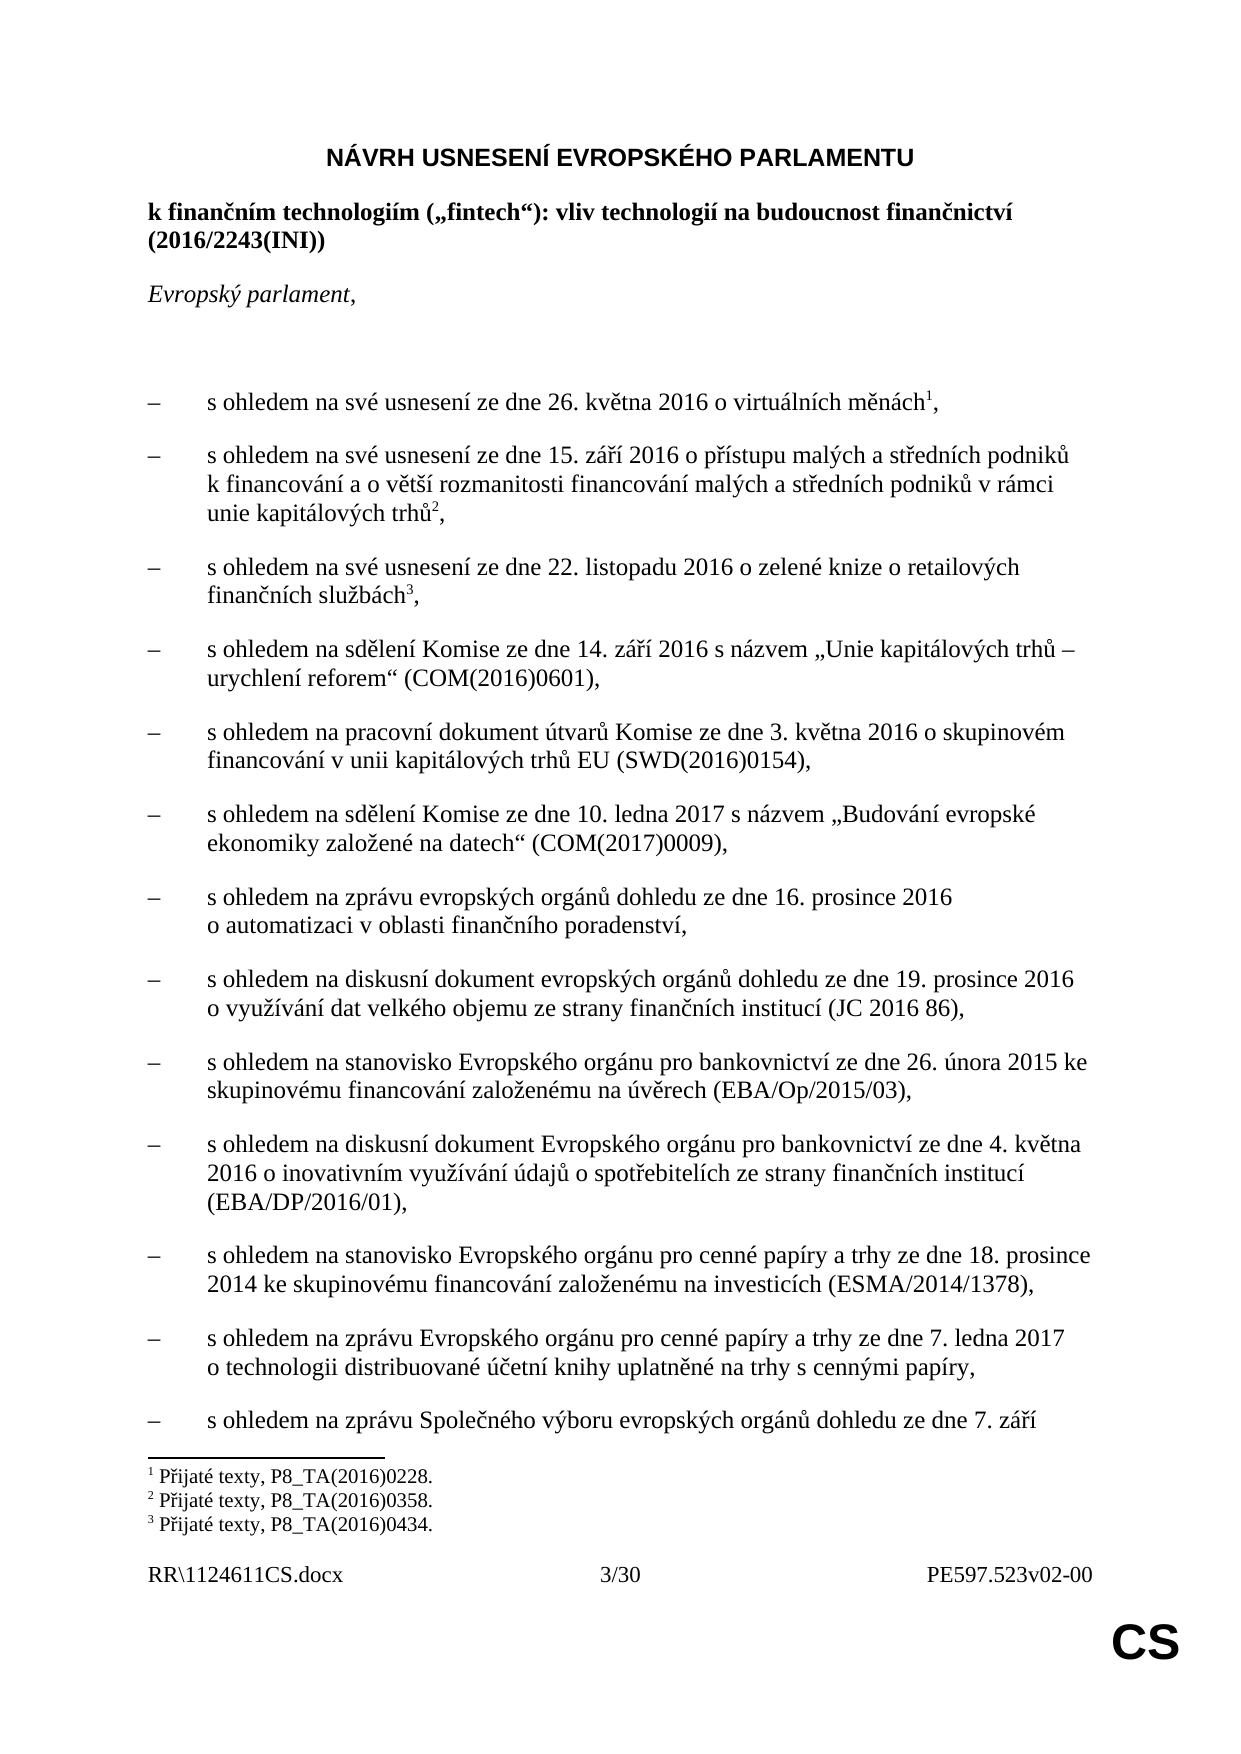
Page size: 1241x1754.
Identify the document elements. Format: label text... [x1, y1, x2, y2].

text (2016/2243(INI)) [148, 226, 1092, 254]
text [148, 1406, 1092, 1434]
text – s ohledem na pracovní dokument útvarů Komise ze dne 3. května 2016 o skupinovém financování v unii kapitálových trhů EU (SWD(2016)0154), [148, 717, 1092, 774]
text – s ohledem na stanovisko Evropského orgánu pro bankovnictví ze dne 26. února 2015 ke skupinovému financování založenému na úvěrech (EBA/Op/2015/03), [148, 1047, 1092, 1104]
text – s ohledem na své usnesení ze dne 22. listopadu 2016 o zelené knize o retailových finančních službách, [148, 552, 1092, 609]
text Evropský parlament, [148, 279, 1092, 308]
text – s ohledem na diskusní dokument Evropského orgánu pro bankovnictví ze dne 4. května 2016 o inovativním využívání údajů o spotřebitelích ze strany finančních institucí (EBA/DP/2016/01), [148, 1129, 1092, 1216]
text – s ohledem na diskusní dokument evropských orgánů dohledu ze dne 19. prosince 2016 o využívání dat velkého objemu ze strany finančních institucí (JC 2016 86), [148, 964, 1092, 1022]
text – s ohledem na sdělení Komise ze dne 14. září 2016 s názvem „Unie kapitálových trhů – urychlení reforem“ (COM(2016)0601), [148, 634, 1092, 692]
text – s ohledem na sdělení Komise ze dne 10. ledna 2017 s názvem „Budování evropské ekonomiky založené na datech“ (COM(2017)0009), [148, 799, 1092, 857]
text – s ohledem na zprávu evropských orgánů dohledu ze dne 16. prosince 2016 o automatizaci v oblasti finančního poradenství, [148, 882, 1092, 939]
text k finančním technologiím („fintech“): vliv technologií na budoucnost finančnictví [148, 197, 1092, 226]
text – s ohledem na stanovisko Evropského orgánu pro cenné papíry a trhy ze dne 18. prosince 2014 ke skupinovému financování založenému na investicích (ESMA/2014/1378), [148, 1241, 1092, 1298]
text – s ohledem na své usnesení ze dne 26. května 2016 o virtuálních měnách, [148, 387, 1092, 416]
text – s ohledem na zprávu Evropského orgánu pro cenné papíry a trhy ze dne 7. ledna 2017 o technologii distribuované účetní knihy uplatněné na trhy s cennými papíry, [148, 1323, 1092, 1381]
text – s ohledem na své usnesení ze dne 15. září 2016 o přístupu malých a středních podniků k financování a o větší rozmanitosti financování malých a středních podniků v rámci unie kapitálových trhů, [148, 441, 1092, 527]
subtitle NÁVRH USNESENÍ EVROPSKÉHO PARLAMENTU [148, 143, 1092, 172]
